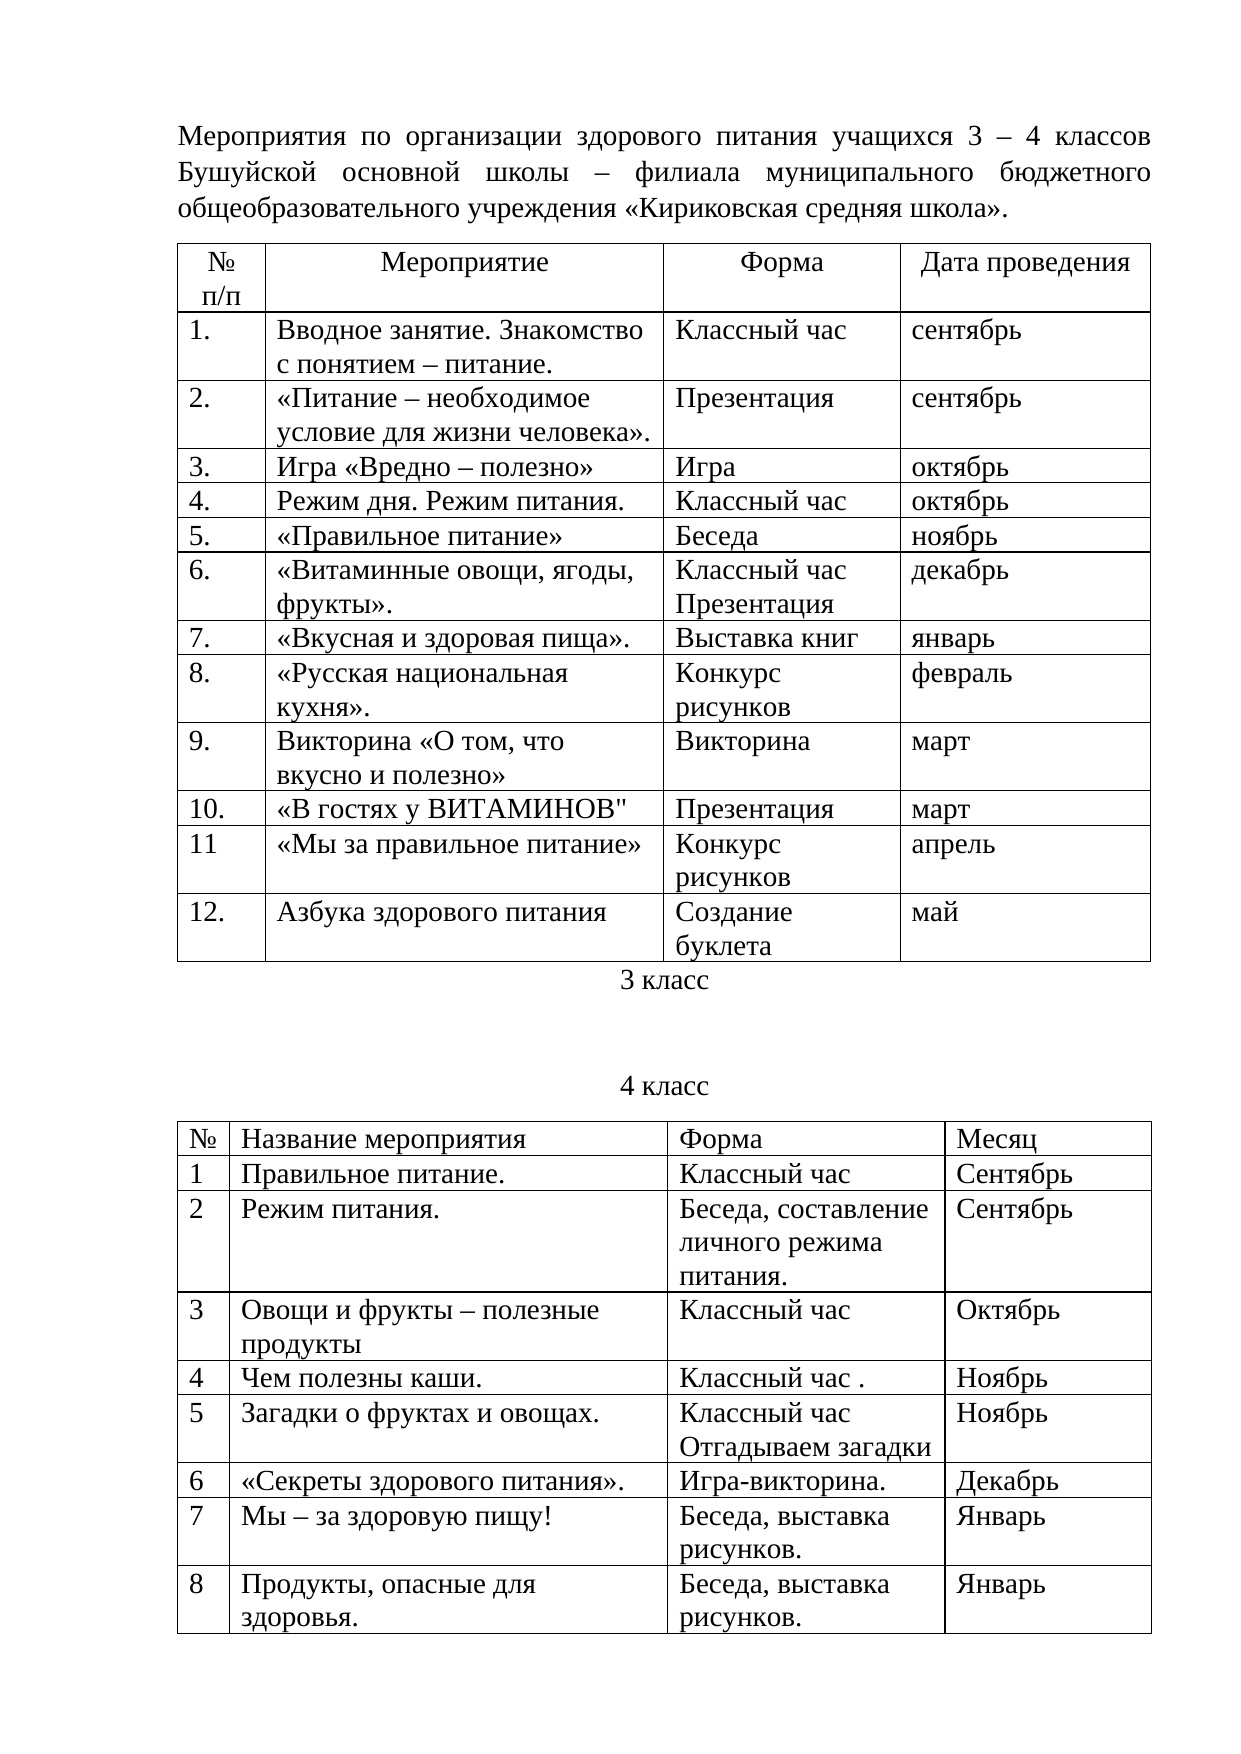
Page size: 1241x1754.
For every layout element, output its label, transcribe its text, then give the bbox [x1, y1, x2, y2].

table_cell Загадки о фруктах и овощах. [230, 1395, 667, 1462]
table_cell 2 [178, 1191, 229, 1291]
table_cell Беседа, выставка рисунков. [668, 1498, 944, 1565]
table_cell Декабрь [946, 1463, 1151, 1497]
table_cell 1. [178, 313, 265, 379]
table_cell Создание буклета [664, 894, 900, 961]
table_cell 6 [178, 1463, 229, 1497]
text Мероприятия по организации здорового питания учащихся 3 – 4 классов Бушуйской основной школы – филиала муниципального бюджетного общеобразовательного учреждения «Кириковская средняя школа». [177, 118, 1152, 224]
table_cell «Секреты здорового питания». [230, 1463, 667, 1497]
table_cell «Вкусная и здоровая пища». [266, 621, 663, 654]
table_cell Презентация [664, 381, 900, 448]
table_cell Викторина «О том, что вкусно и полезно» [266, 723, 663, 790]
table_cell Викторина [664, 723, 900, 790]
table_cell Игра-викторина. [668, 1463, 944, 1497]
table_cell Классный час [664, 313, 900, 379]
table_cell «Питание – необходимое условие для жизни человека». [266, 381, 663, 448]
table_cell Ноябрь [946, 1395, 1151, 1462]
table_cell ноябрь [901, 518, 1150, 551]
table_cell Правильное питание. [230, 1156, 667, 1190]
table_cell 4. [178, 483, 265, 517]
table_cell Октябрь [946, 1293, 1151, 1359]
table_cell Беседа [664, 518, 900, 551]
table_cell «Русская национальная кухня». [266, 655, 663, 722]
table_cell Сентябрь [946, 1191, 1151, 1291]
table_header № п/п [178, 244, 265, 311]
table_cell Чем полезны каши. [230, 1361, 667, 1394]
table_cell 4 [178, 1361, 229, 1394]
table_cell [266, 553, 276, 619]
table_cell Овощи и фрукты – полезные продукты [230, 1293, 667, 1359]
table_cell Сентябрь [946, 1156, 1151, 1190]
table_cell Презентация [664, 791, 900, 825]
table_cell 5 [178, 1395, 229, 1462]
table_cell май [901, 894, 1150, 961]
table_cell 7 [178, 1498, 229, 1565]
table_header № [178, 1122, 229, 1155]
table_header Мероприятие [266, 244, 663, 311]
table_cell октябрь [901, 483, 1150, 517]
table_cell «В гостях у ВИТАМИНОВ" [266, 791, 663, 825]
table_cell «Мы за правильное питание» [266, 826, 663, 893]
table_header Дата проведения [901, 244, 1150, 311]
table_cell 7. [178, 621, 265, 654]
table_cell 9. [178, 723, 265, 790]
table_cell январь [901, 621, 1150, 654]
table_cell Классный час . [668, 1361, 944, 1394]
table_cell Режим питания. [230, 1191, 667, 1291]
table_cell март [901, 723, 1150, 790]
table_cell Беседа, выставка рисунков. [668, 1566, 944, 1633]
table_header Форма [664, 244, 900, 311]
table_cell Классный час [668, 1293, 944, 1359]
table_cell Классный час Отгадываем загадки [668, 1395, 944, 1462]
table_cell сентябрь [901, 313, 1150, 379]
table_header Месяц [946, 1122, 1151, 1155]
table_cell Азбука здорового питания [266, 894, 663, 961]
table_cell 5. [178, 518, 265, 551]
table_cell Ноябрь [946, 1361, 1151, 1394]
table_cell Игра «Вредно – полезно» [266, 449, 663, 482]
table_cell 12. [178, 894, 265, 961]
table_cell декабрь [901, 553, 1150, 619]
table_header Форма [668, 1122, 944, 1155]
table_cell Выставка книг [664, 621, 900, 654]
table_cell Классный час Презентация [664, 553, 900, 619]
table_cell 11 [178, 826, 265, 893]
table_cell Конкурс рисунков [664, 826, 900, 893]
table_cell Классный час [668, 1156, 944, 1190]
table_cell Мы – за здоровую пищу! [230, 1498, 667, 1565]
text 4 класс [177, 1068, 1152, 1101]
table_cell Беседа, составление личного режима питания. [668, 1191, 944, 1291]
table_cell март [901, 791, 1150, 825]
table_cell Продукты, опасные для здоровья. [230, 1566, 667, 1633]
table_cell 8. [178, 655, 265, 722]
table_cell Конкурс рисунков [664, 655, 900, 722]
table_cell Режим дня. Режим питания. [266, 483, 663, 517]
table_cell «Правильное питание» [266, 518, 663, 551]
table_header Название мероприятия [230, 1122, 667, 1155]
table_cell 2. [178, 381, 265, 448]
table_cell Январь [946, 1566, 1151, 1633]
table_cell 3 [178, 1293, 229, 1359]
table_cell Классный час [664, 483, 900, 517]
table_cell Игра [664, 449, 900, 482]
table_cell апрель [901, 826, 1150, 893]
table_cell 1 [178, 1156, 229, 1190]
table_cell «Витаминные овощи, ягоды, фрукты». [393, 553, 663, 619]
table_cell 8 [178, 1566, 229, 1633]
table_cell октябрь [901, 449, 1150, 482]
table_cell 3. [178, 449, 265, 482]
table_cell Январь [946, 1498, 1151, 1565]
text 3 класс [177, 962, 1152, 996]
table_cell 10. [178, 791, 265, 825]
table_cell сентябрь [901, 381, 1150, 448]
table_cell 6. [178, 553, 265, 619]
table_cell февраль [901, 655, 1150, 722]
table_cell Вводное занятие. Знакомство с понятием – питание. [266, 313, 663, 379]
